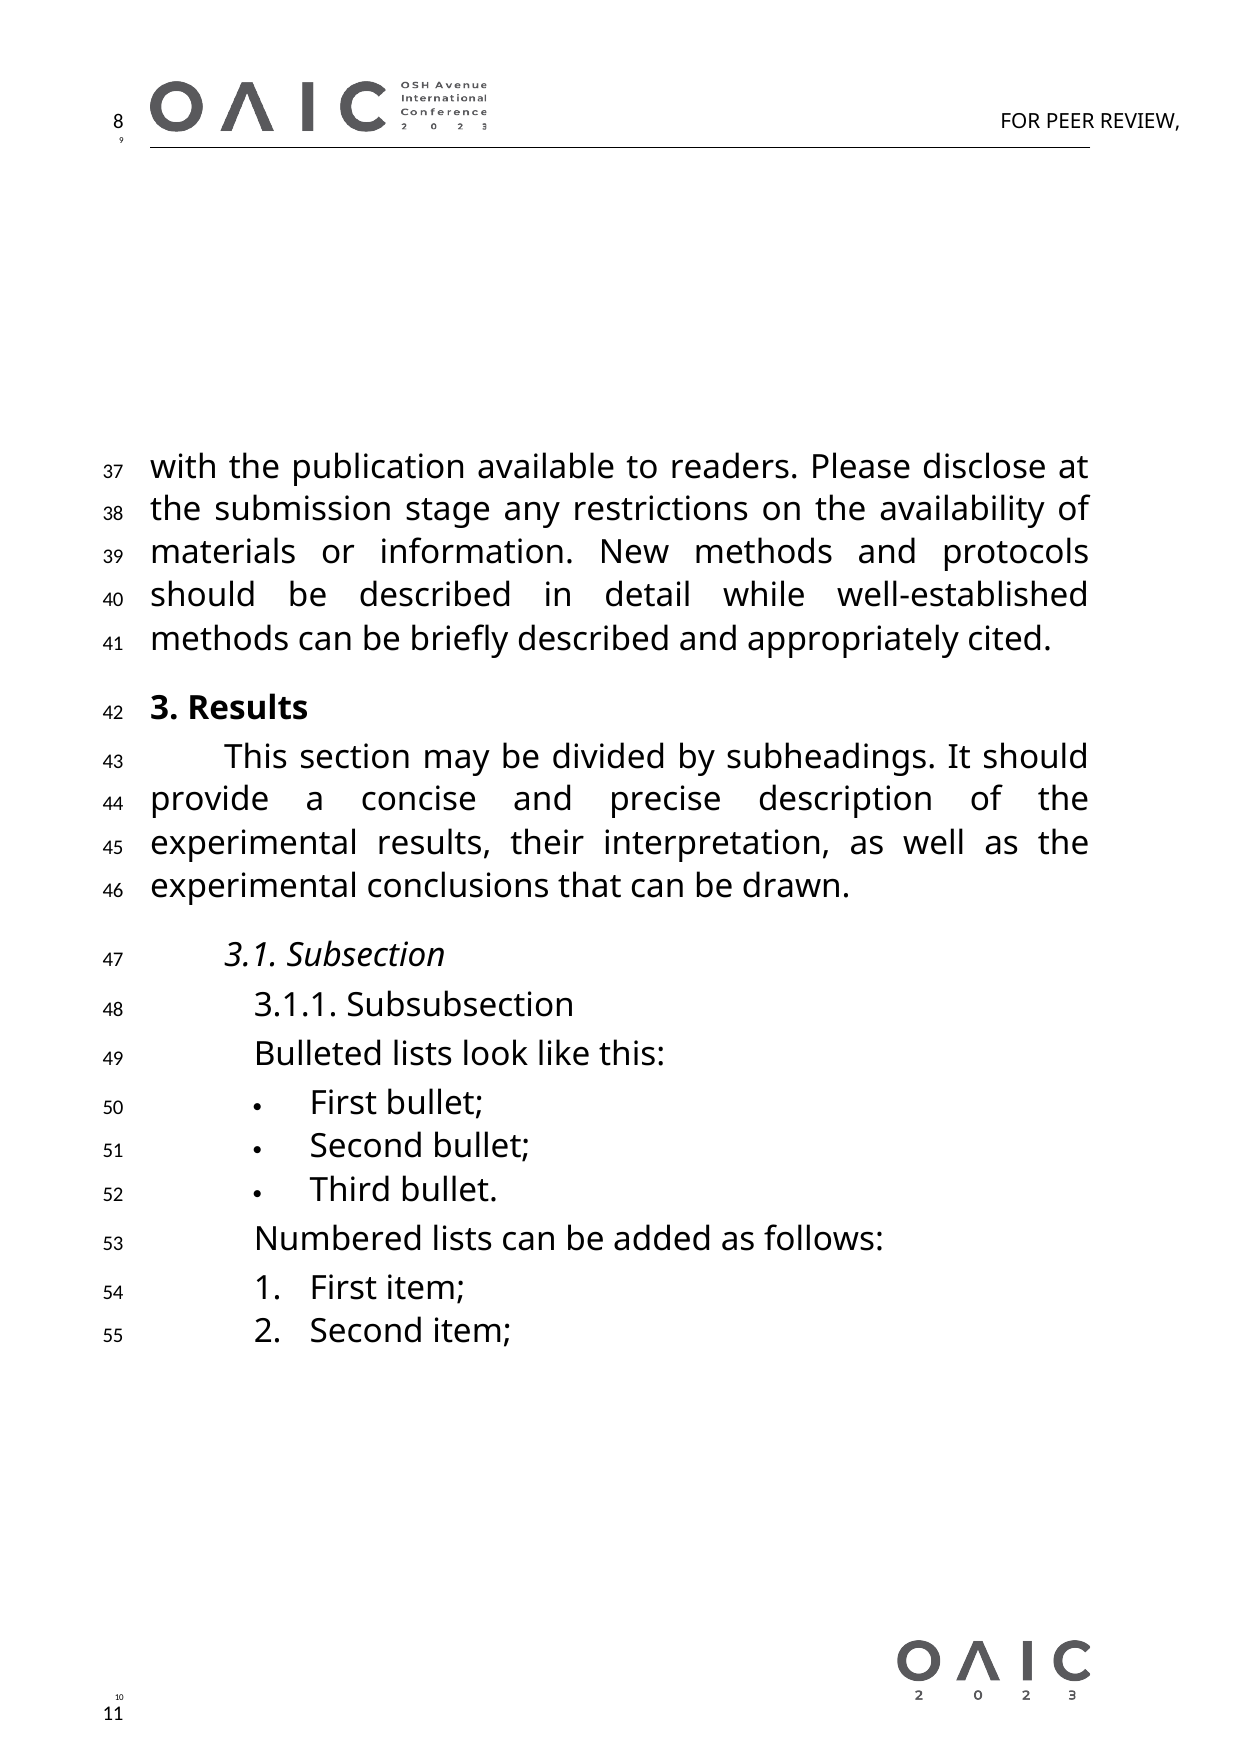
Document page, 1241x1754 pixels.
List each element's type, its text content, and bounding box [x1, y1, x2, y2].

text This section may be divided by subheadings. It should provide a concise and precise description of the experimental results, their interpretation, as well as the experimental conclusions that can be drawn. [150, 734, 1090, 907]
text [150, 444, 1090, 660]
picture [897, 1640, 1091, 1700]
picture [150, 81, 487, 132]
subtitle 3.1. Subsection [224, 932, 1090, 975]
text First item; [253, 1265, 1090, 1308]
subtitle 3. Results [150, 685, 1090, 728]
list Bulleted lists look like this: [253, 1031, 1090, 1074]
text Second bullet; [253, 1123, 1090, 1166]
text Second item; [253, 1308, 1090, 1351]
text First bullet; [253, 1080, 1090, 1123]
list Numbered lists can be added as follows: [253, 1216, 1090, 1259]
subtitle 3.1.1. Subsubsection [253, 981, 1090, 1024]
text Third bullet. [253, 1166, 1090, 1209]
